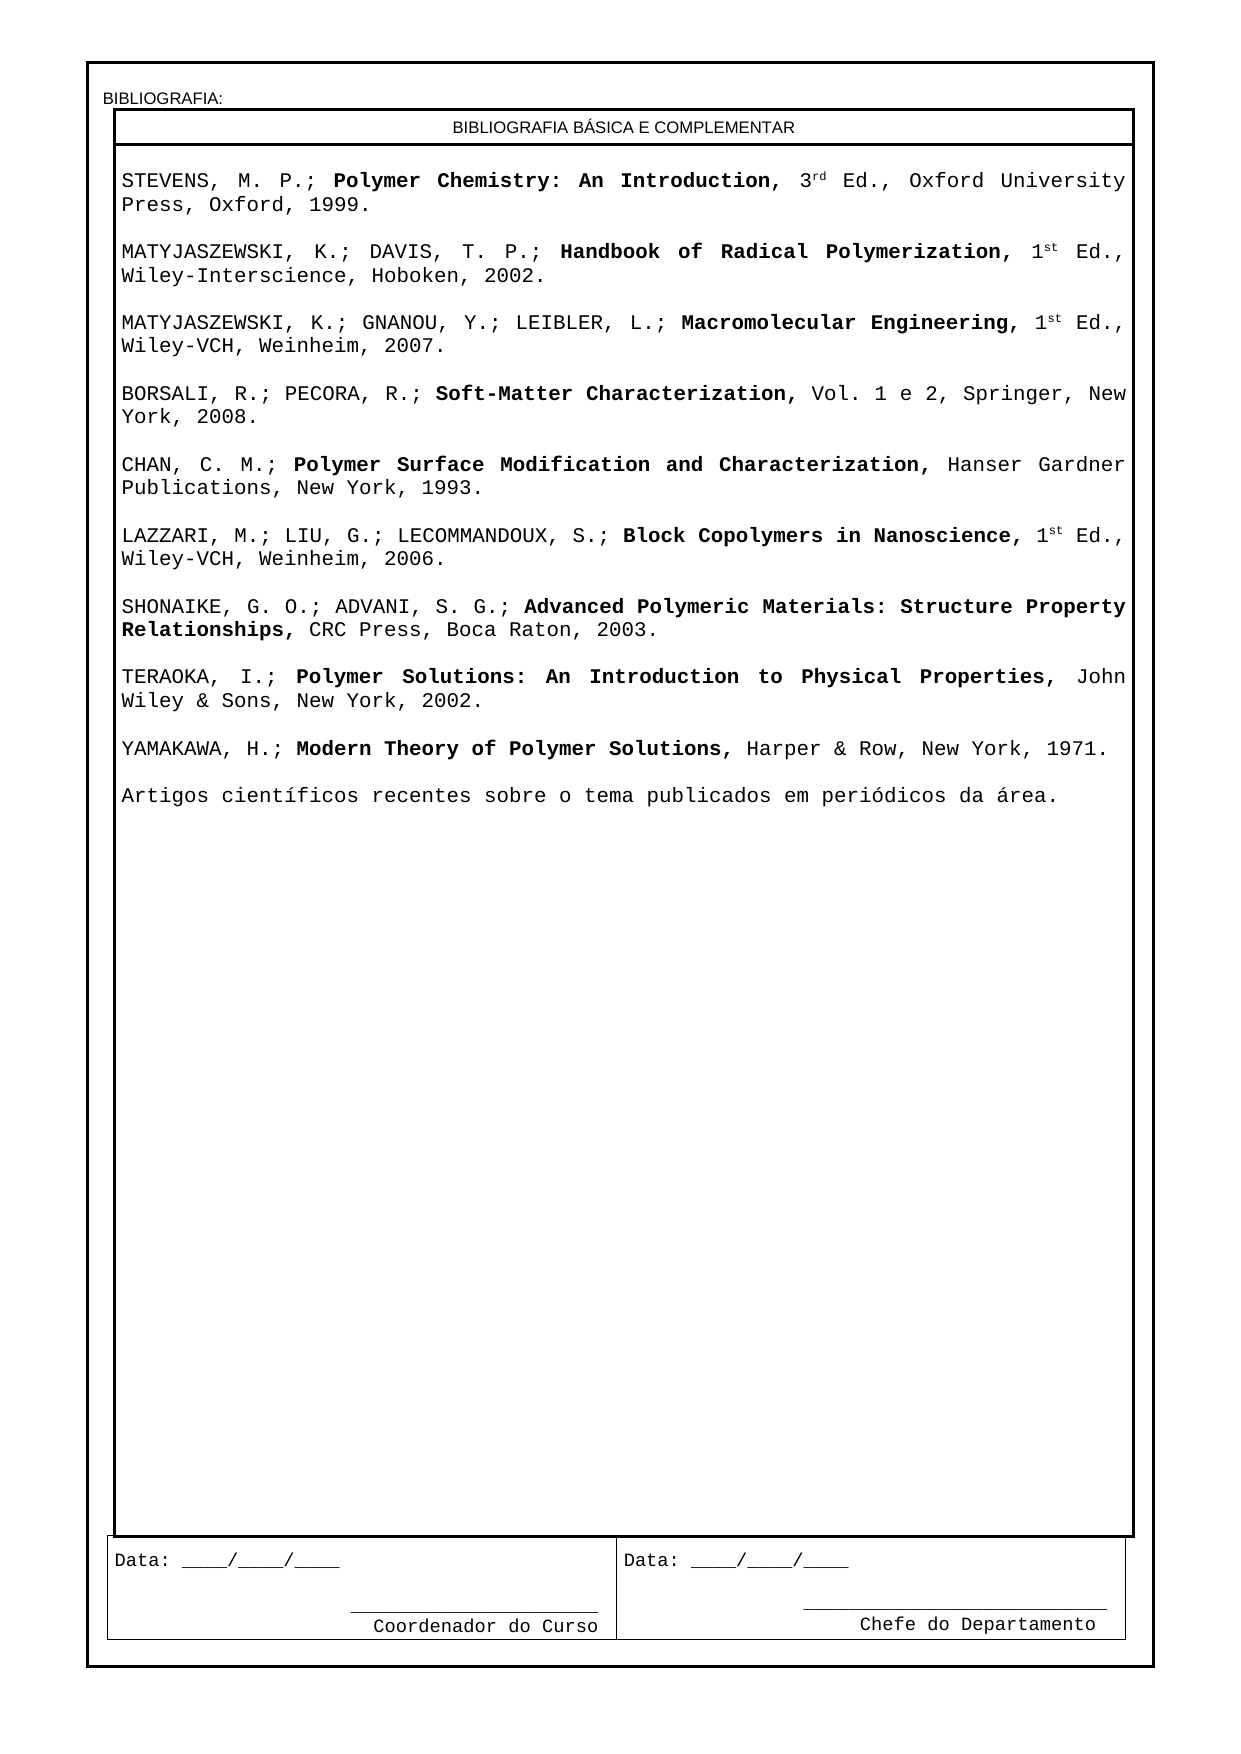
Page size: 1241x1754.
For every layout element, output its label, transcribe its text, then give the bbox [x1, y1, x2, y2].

text BIBLIOGRAFIA: [89, 89, 1152, 108]
table_cell STEVENS, M. P.; Polymer Chemistry: An Introduction, 3rd Ed., Oxford University Press, Oxford, 1999. MATYJASZEWSKI, K.; DAVIS, T. P.; Handbook of Radical Polymerization, 1st Ed., Wiley-Interscience, Hoboken, 2002. MATYJASZEWSKI, K.; GNANOU, Y.; LEIBLER, L.; Macromolecular Engineering, 1st Ed., Wiley-VCH, Weinheim, 2007. BORSALI, R.; PECORA, R.; Soft-Matter Characterization, Vol. 1 e 2, Springer, New York, 2008. CHAN, C. M.; Polymer Surface Modification and Characterization, Hanser Gardner Publications, New York, 1993. LAZZARI, M.; LIU, G.; LECOMMANDOUX, S.; Block Copolymers in Nanoscience, 1st Ed., Wiley-VCH, Weinheim, 2006. SHONAIKE, G. O.; ADVANI, S. G.; Advanced Polymeric Materials: Structure Property Relationships, CRC Press, Boca Raton, 2003. TERAOKA, I.; Polymer Solutions: An Introduction to Physical Properties, John Wiley & Sons, New York, 2002. YAMAKAWA, H.; Modern Theory of Polymer Solutions, Harper & Row, New York, 1971. Artigos científicos recentes sobre o tema publicados em periódicos da área. [116, 146, 1132, 1535]
table_header BIBLIOGRAFIA BÁSICA E COMPLEMENTAR [116, 111, 1132, 143]
table_cell Data: ____/____/____ ___________________________ Chefe do Departamento [617, 1538, 1125, 1639]
table_cell Data: ____/____/____ ______________________ Coordenador do Curso [108, 1536, 616, 1639]
